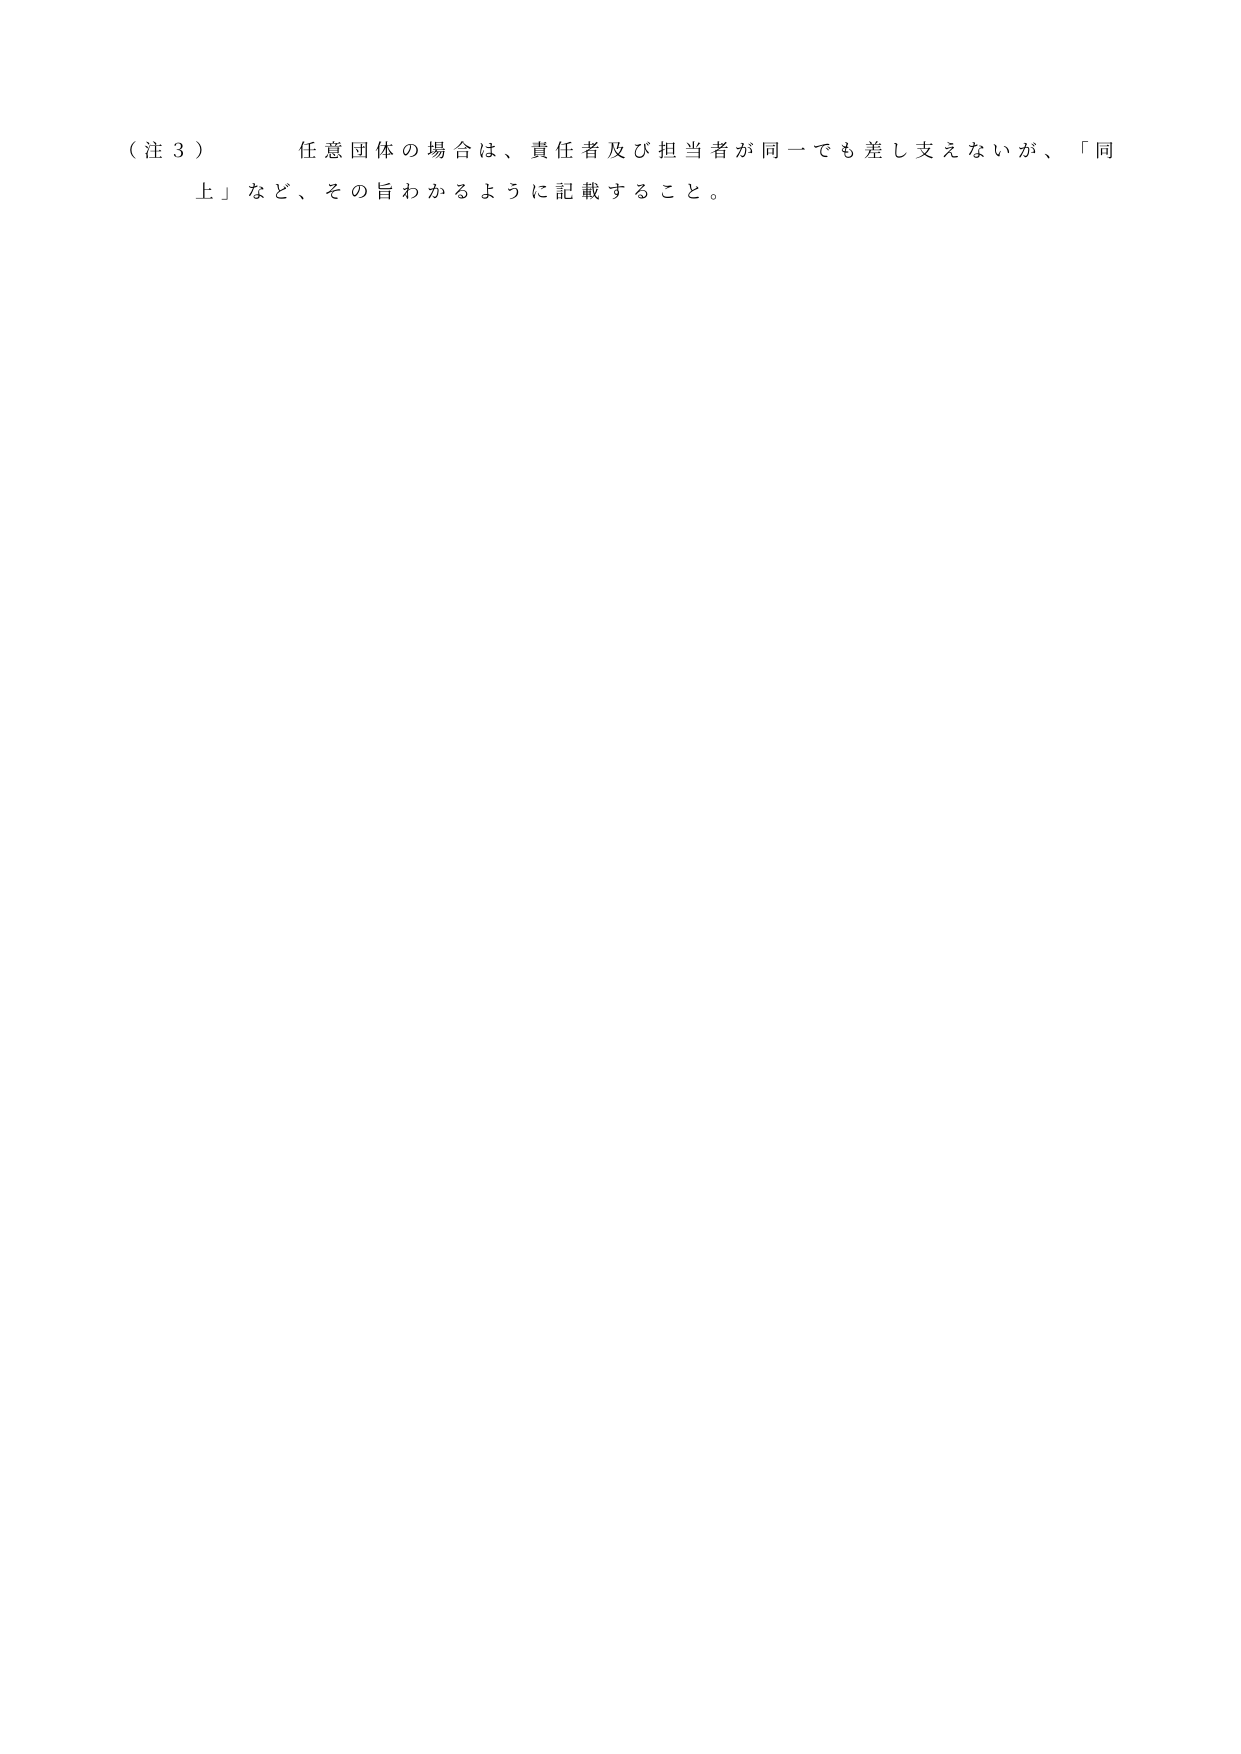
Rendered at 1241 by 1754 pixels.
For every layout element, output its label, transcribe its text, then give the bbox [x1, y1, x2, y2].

list 任意団体の場合は、責任者及び担当者が同一でも差し支えないが、「同上」など、その旨わかるように記載すること。 [118, 129, 1122, 211]
